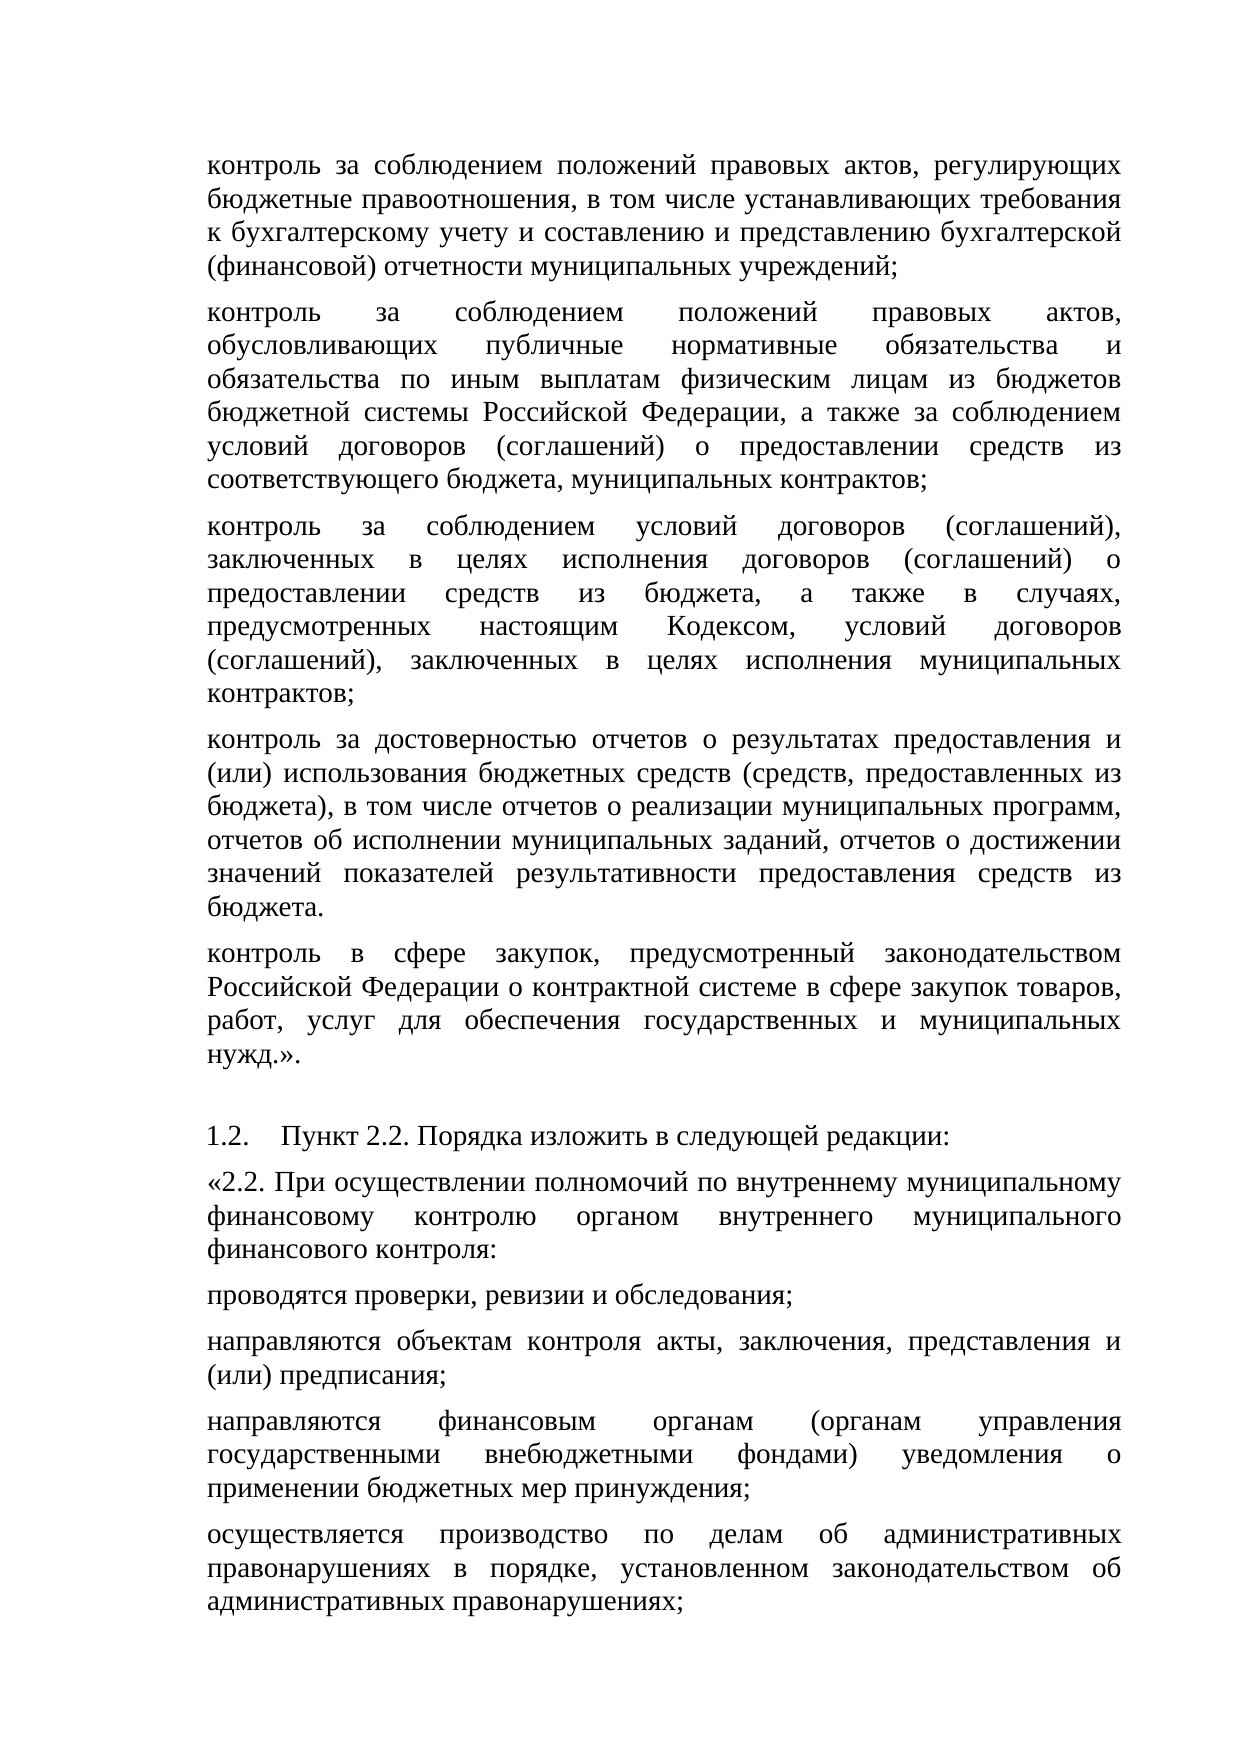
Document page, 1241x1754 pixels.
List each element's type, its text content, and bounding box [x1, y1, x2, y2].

text контроль за соблюдением условий договоров (соглашений), заключенных в целях исполнения договоров (соглашений) о предоставлении средств из бюджета, а также в случаях, предусмотренных настоящим Кодексом, условий договоров (соглашений), заключенных в целях исполнения муниципальных контрактов; [207, 508, 1122, 709]
text контроль в сфере закупок, предусмотренный законодательством Российской Федерации о контрактной системе в сфере закупок товаров, работ, услуг для обеспечения государственных и муниципальных нужд.». [207, 935, 1122, 1069]
text осуществляется производство по делам об административных правонарушениях в порядке, установленном законодательством об административных правонарушениях; [207, 1516, 1122, 1617]
text «2.2. При осуществлении полномочий по внутреннему муниципальному финансовому контролю органом внутреннего муниципального финансового контроля: [207, 1164, 1122, 1265]
list Пункт 2.2. Порядка изложить в следующей редакции: [206, 1118, 1122, 1152]
text контроль за соблюдением положений правовых актов, регулирующих бюджетные правоотношения, в том числе устанавливающих требования к бухгалтерскому учету и составлению и представлению бухгалтерской (финансовой) отчетности муниципальных учреждений; [207, 147, 1122, 281]
text проводятся проверки, ревизии и обследования; [207, 1277, 1122, 1311]
text контроль за достоверностью отчетов о результатах предоставления и (или) использования бюджетных средств (средств, предоставленных из бюджета), в том числе отчетов о реализации муниципальных программ, отчетов об исполнении муниципальных заданий, отчетов о достижении значений показателей результативности предоставления средств из бюджета. [207, 721, 1122, 923]
text контроль за соблюдением положений правовых актов, обусловливающих публичные нормативные обязательства и обязательства по иным выплатам физическим лицам из бюджетов бюджетной системы Российской Федерации, а также за соблюдением условий договоров (соглашений) о предоставлении средств из соответствующего бюджета, муниципальных контрактов; [207, 294, 1122, 495]
text направляются объектам контроля акты, заключения, представления и (или) предписания; [207, 1323, 1122, 1391]
text направляются финансовым органам (органам управления государственными внебюджетными фондами) уведомления о применении бюджетных мер принуждения; [207, 1403, 1122, 1504]
